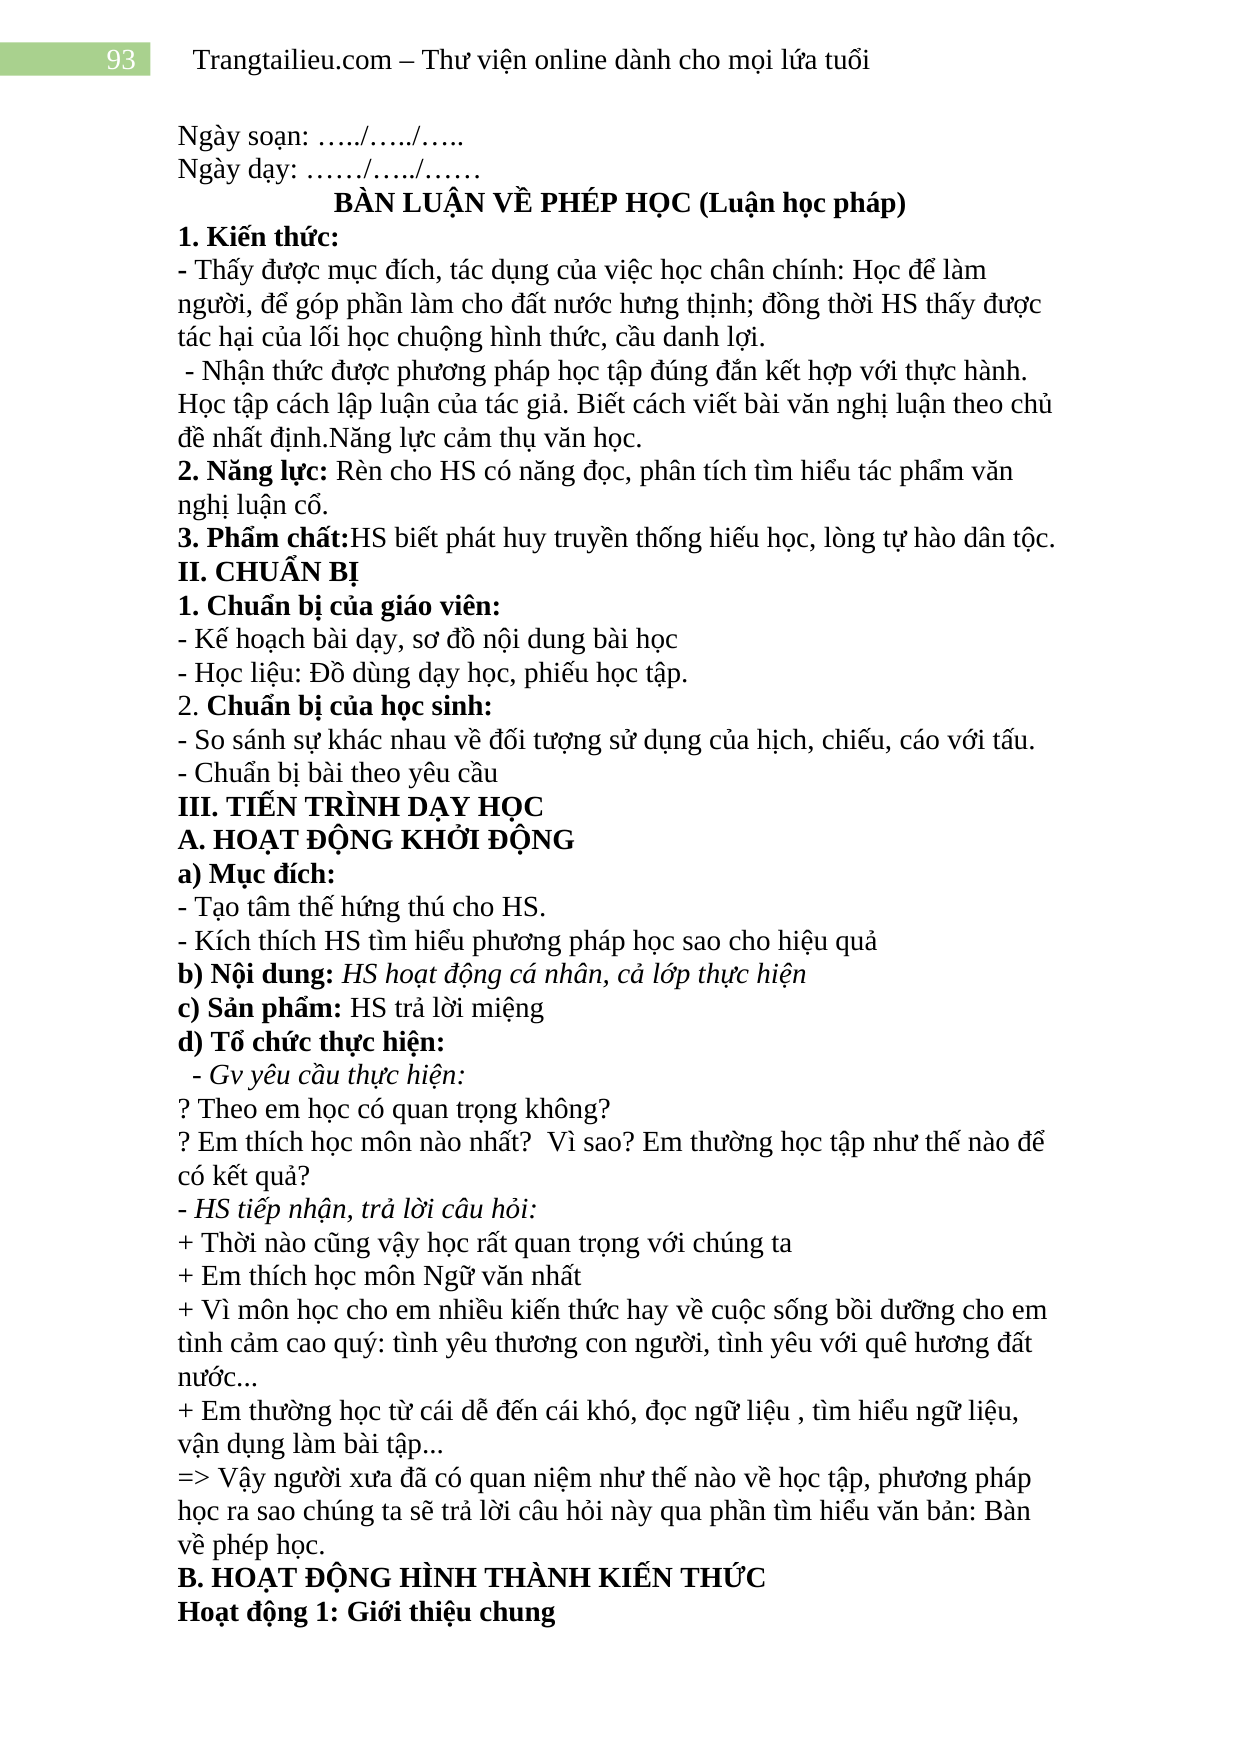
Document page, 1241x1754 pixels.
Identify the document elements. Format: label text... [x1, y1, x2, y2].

text + Thời nào cũng vậy học rất quan trọng với chúng ta [177, 1225, 1063, 1258]
text b) Nội dung: HS hoạt động cá nhân, cả lớp thực hiện [177, 957, 1063, 990]
text d) Tổ chức thực hiện: [177, 1024, 1063, 1057]
text II. CHUẨN BỊ [177, 554, 1063, 588]
text - Học liệu: Đồ dùng dạy học, phiếu học tập. [177, 655, 1063, 688]
text A. HOẠT ĐỘNG KHỞI ĐỘNG [177, 822, 1063, 856]
text 2. Năng lực: Rèn cho HS có năng đọc, phân tích tìm hiểu tác phẩm văn nghị luận cổ. [177, 453, 1063, 521]
text + Em thường học từ cái dễ đến cái khó, đọc ngữ liệu , tìm hiểu ngữ liệu, vận dụng làm bài tập... [177, 1393, 1063, 1460]
text - HS tiếp nhận, trả lời câu hỏi: [177, 1191, 1063, 1225]
text 3. Phẩm chất:HS biết phát huy truyền thống hiếu học, lòng tự hào dân tộc. [177, 521, 1063, 554]
text B. HOẠT ĐỘNG HÌNH THÀNH KIẾN THỨC [177, 1560, 1063, 1594]
text Ngày soạn: …../…../….. [177, 118, 1063, 152]
text 2. Chuẩn bị của học sinh: [177, 688, 1063, 722]
text - So sánh sự khác nhau về đối tượng sử dụng của hịch, chiếu, cáo với tấu. [177, 722, 1063, 755]
text Hoạt động 1: Giới thiệu chung [177, 1594, 1063, 1627]
text - Nhận thức được phương pháp học tập đúng đắn kết hợp với thực hành. Học tập cách lập luận của tác giả. Biết cách viết bài văn nghị luận theo chủ đề nhất định.Năng lực cảm thụ văn học. [177, 353, 1063, 453]
text a) Mục đích: [177, 856, 1063, 889]
text - Gv yêu cầu thực hiện: [177, 1057, 1063, 1091]
text + Em thích học môn Ngữ văn nhất [177, 1258, 1063, 1292]
text - Thấy được mục đích, tác dụng của việc học chân chính: Học để làm người, để góp phần làm cho đất nước hưng thịnh; đồng thời HS thấy được tác hại của lối học chuộng hình thức, cầu danh lợi. [177, 252, 1063, 353]
text + Vì môn học cho em nhiều kiến thức hay về cuộc sống bồi dưỡng cho em tình cảm cao quý: tình yêu thương con người, tình yêu với quê hương đất nước... [177, 1292, 1063, 1393]
text ? Em thích học môn nào nhất? Vì sao? Em thường học tập như thế nào để có kết quả? [177, 1124, 1063, 1191]
text - Kế hoạch bài dạy, sơ đồ nội dung bài học [177, 621, 1063, 655]
text c) Sản phẩm: HS trả lời miệng [177, 990, 1063, 1024]
text - Kích thích HS tìm hiểu phương pháp học sao cho hiệu quả [177, 923, 1063, 957]
text 1. Kiến thức: [177, 219, 1063, 252]
text - Chuẩn bị bài theo yêu cầu [177, 755, 1063, 789]
text Ngày dạy: ……/…../…… [177, 152, 1063, 185]
text - Tạo tâm thế hứng thú cho HS. [177, 889, 1063, 923]
text BÀN LUẬN VỀ PHÉP HỌC (Luận học pháp) [177, 185, 1063, 219]
text III. TIẾN TRÌNH DẠY HỌC [177, 789, 1063, 822]
text ? Theo em học có quan trọng không? [177, 1091, 1063, 1124]
text => Vậy người xưa đã có quan niệm như thế nào về học tập, phương pháp học ra sao chúng ta sẽ trả lời câu hỏi này qua phần tìm hiểu văn bản: Bàn về phép học. [177, 1460, 1063, 1560]
text 1. Chuẩn bị của giáo viên: [177, 588, 1063, 621]
